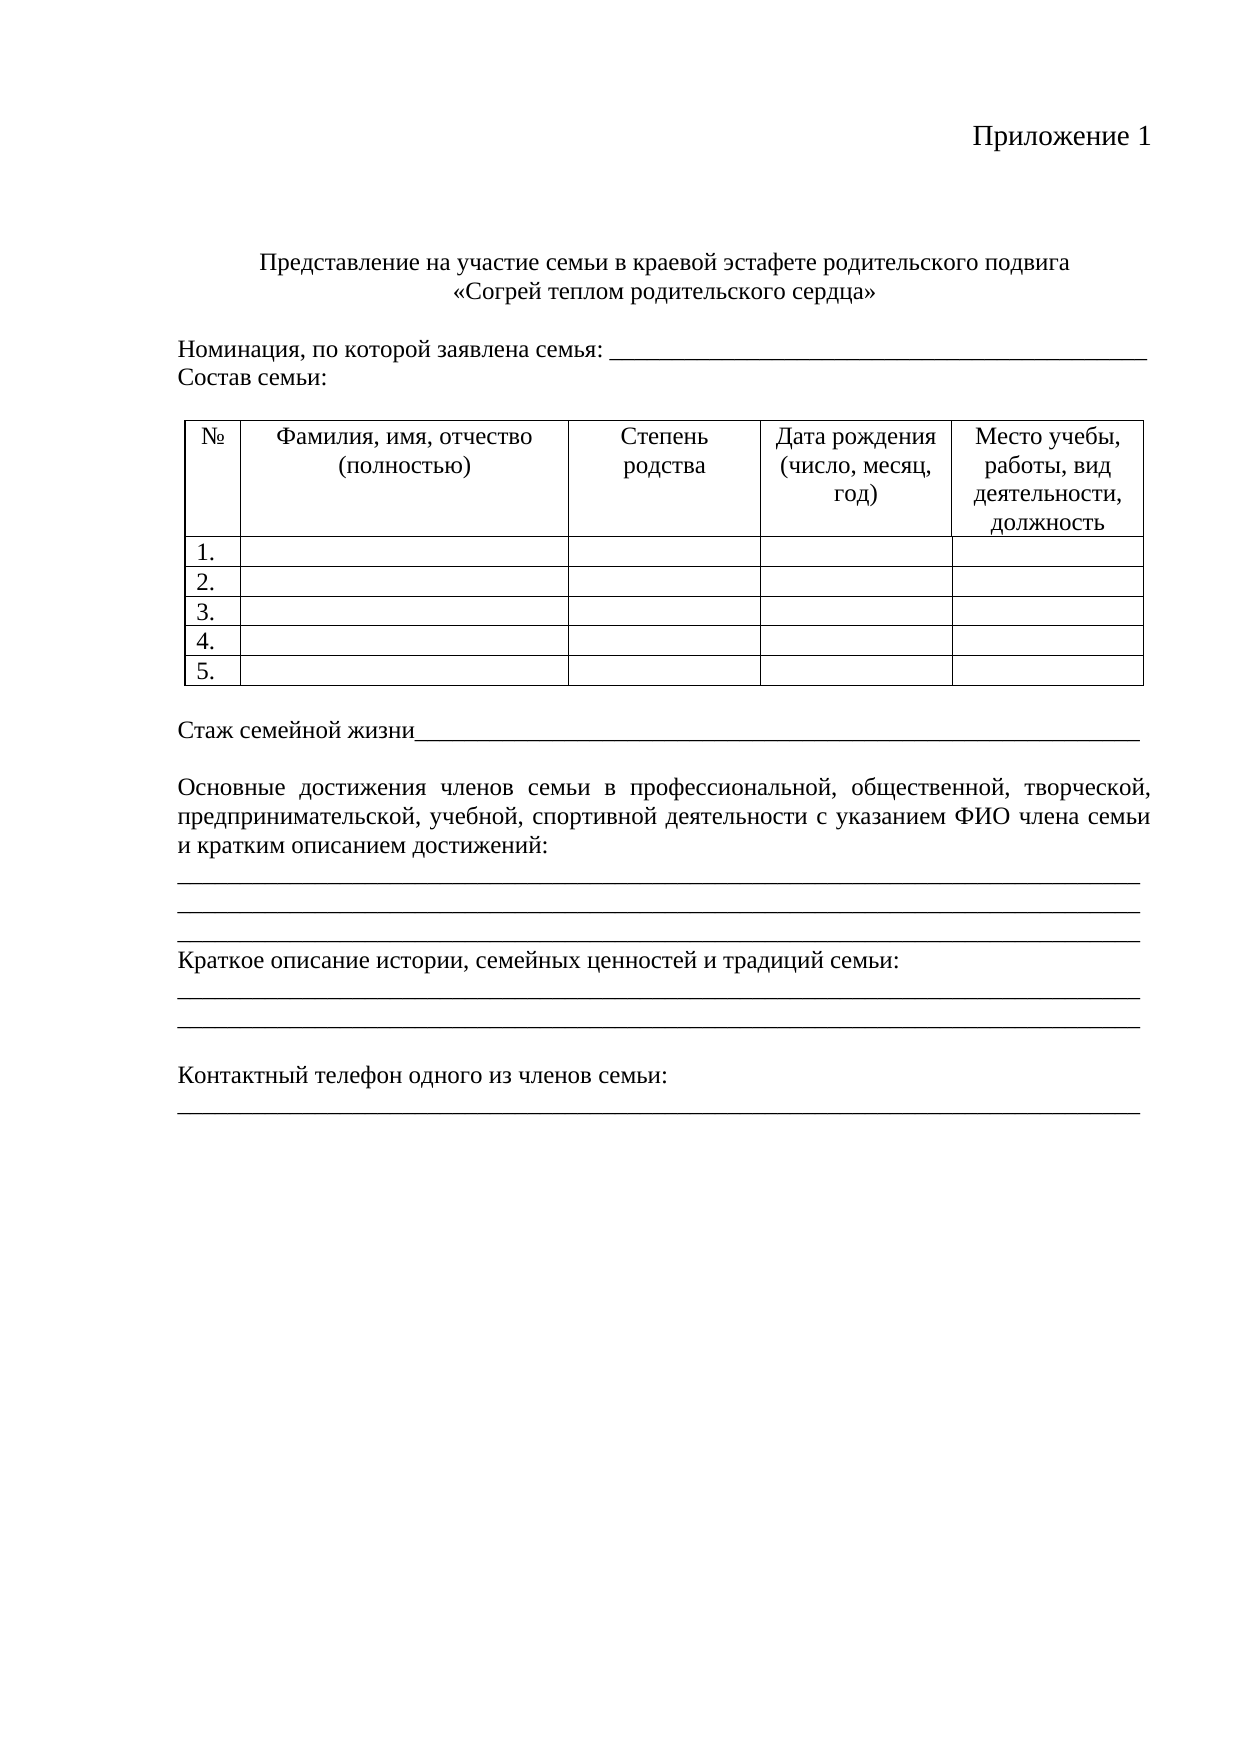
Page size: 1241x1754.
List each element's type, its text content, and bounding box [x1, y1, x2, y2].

text _____________________________________________________________________________ [177, 1088, 1152, 1117]
table_cell 5. [186, 656, 240, 685]
text Номинация, по которой заявлена семья: ___________________________________________ [177, 334, 1152, 362]
table_cell 3. [186, 597, 240, 625]
text Состав семьи: [177, 362, 1152, 391]
text Представление на участие семьи в краевой эстафете родительского подвига «Согрей теплом родительского сердца» [177, 247, 1152, 305]
table_cell [953, 567, 1143, 596]
table_cell [569, 656, 760, 685]
table_cell [241, 567, 568, 596]
table_cell [953, 626, 1143, 655]
text _______________________________________________________________________________________________________________________________________________________________________________________________________________________________________ [177, 858, 1152, 945]
table_cell [761, 656, 952, 685]
table_header Место учебы, работы, вид деятельности, должность [952, 421, 1143, 536]
table_cell [569, 597, 760, 625]
table_cell [241, 537, 568, 566]
text Приложение 1 [177, 118, 1152, 152]
text Стаж семейной жизни__________________________________________________________ [177, 715, 1152, 743]
table_cell [569, 567, 760, 596]
table_cell [953, 597, 1143, 625]
table_header Фамилия, имя, отчество (полностью) [241, 421, 568, 536]
table_cell [953, 656, 1143, 685]
text __________________________________________________________________________________________________________________________________________________________ [177, 973, 1152, 1031]
table_cell [569, 626, 760, 655]
table_header Степень родства [569, 421, 760, 536]
text Контактный телефон одного из членов семьи: [177, 1060, 1152, 1088]
table_header № [186, 421, 240, 536]
table_cell [761, 567, 952, 596]
table_cell [953, 537, 1143, 566]
table_cell [241, 626, 568, 655]
table_header Дата рождения (число, месяц, год) [761, 421, 951, 536]
text Краткое описание истории, семейных ценностей и традиций семьи: [177, 945, 1152, 973]
table_cell 1. [186, 537, 240, 566]
table_cell [761, 626, 952, 655]
table_cell 4. [186, 626, 240, 655]
table_cell 2. [186, 567, 240, 596]
table_cell [241, 597, 568, 625]
table_cell [569, 537, 760, 566]
table_cell [761, 537, 952, 566]
table_cell [241, 656, 568, 685]
table_cell [761, 597, 952, 625]
text Основные достижения членов семьи в профессиональной, общественной, творческой, предпринимательской, учебной, спортивной деятельности с указанием ФИО члена семьи и кратким описанием достижений: [177, 772, 1152, 858]
